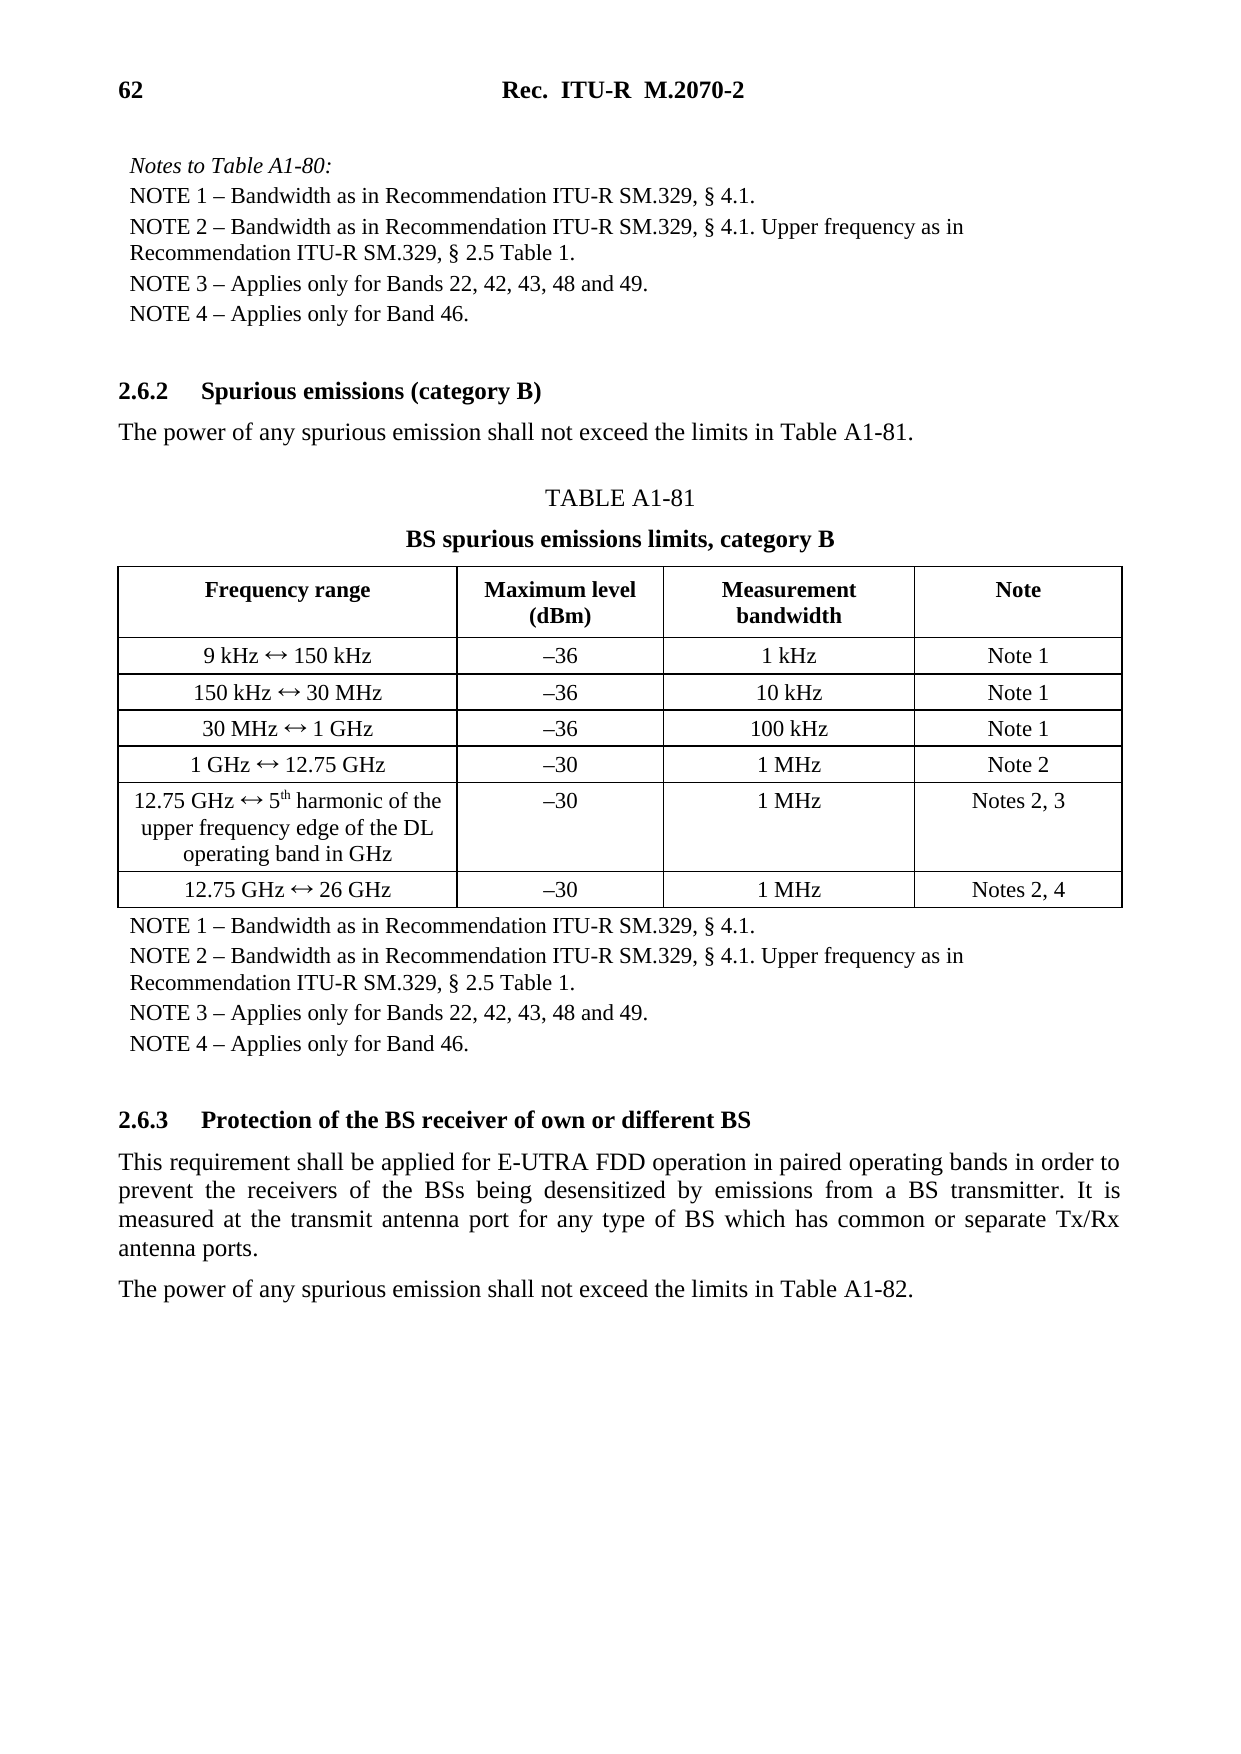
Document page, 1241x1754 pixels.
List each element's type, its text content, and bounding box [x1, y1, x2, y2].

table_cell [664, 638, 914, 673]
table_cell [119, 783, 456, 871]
text The power of any spurious emission shall not exceed the limits in Table A1-82. [118, 1274, 1122, 1303]
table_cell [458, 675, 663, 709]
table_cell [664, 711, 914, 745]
subtitle 2.6.2 Spurious emissions (category B) [118, 376, 1122, 404]
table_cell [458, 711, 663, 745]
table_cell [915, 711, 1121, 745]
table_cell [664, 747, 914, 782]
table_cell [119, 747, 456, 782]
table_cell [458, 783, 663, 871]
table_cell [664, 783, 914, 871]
subtitle 2.6.3 Protection of the BS receiver of own or different BS [118, 1105, 1122, 1134]
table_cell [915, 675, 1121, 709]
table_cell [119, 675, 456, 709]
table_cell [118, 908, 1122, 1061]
text This requirement shall be applied for E-UTRA FDD operation in paired operating bands in order to prevent the receivers of the BSs being desensitized by emissions from a BS transmitter. It is measured at the transmit antenna port for any type of BS which has common or separate Tx/Rx antenna ports. [118, 1147, 1122, 1262]
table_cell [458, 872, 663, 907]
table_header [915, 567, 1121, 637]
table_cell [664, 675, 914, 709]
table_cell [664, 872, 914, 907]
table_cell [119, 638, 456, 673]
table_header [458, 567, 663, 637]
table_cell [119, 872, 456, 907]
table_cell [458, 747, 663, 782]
text The power of any spurious emission shall not exceed the limits in Table A1-81. [118, 417, 1122, 446]
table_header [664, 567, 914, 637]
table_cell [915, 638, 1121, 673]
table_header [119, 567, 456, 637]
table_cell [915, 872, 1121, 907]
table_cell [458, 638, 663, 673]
text TABLE A1-81 [118, 483, 1122, 512]
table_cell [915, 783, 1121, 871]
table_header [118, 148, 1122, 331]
title BS spurious emissions limits, category B [118, 524, 1122, 553]
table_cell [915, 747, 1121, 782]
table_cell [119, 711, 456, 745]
